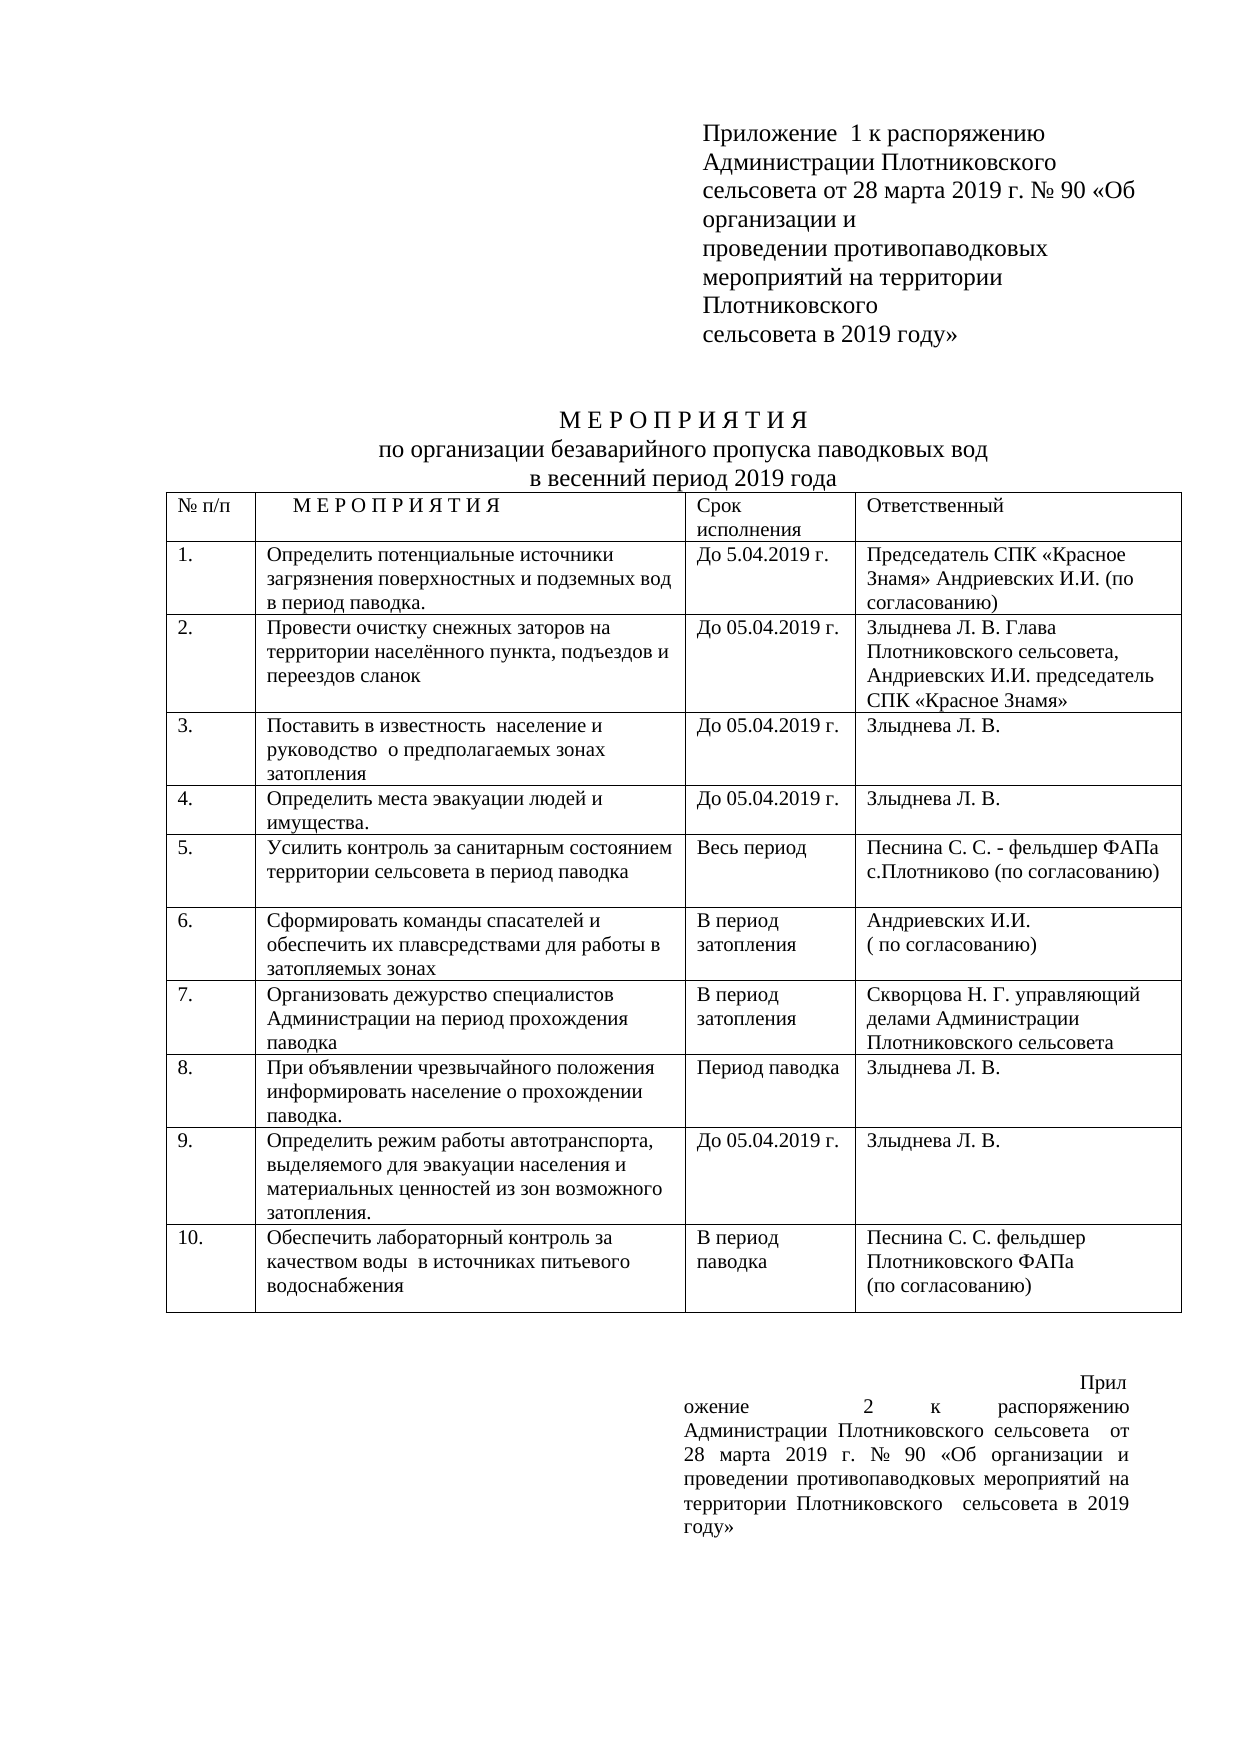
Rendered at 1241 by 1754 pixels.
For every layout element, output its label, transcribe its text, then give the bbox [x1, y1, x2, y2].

table_cell Песнина С. С. - фельдшер ФАПа с.Плотниково (по согласованию) [856, 835, 1181, 907]
table_cell Определить потенциальные источники загрязнения поверхностных и подземных вод в период паводка. [256, 542, 685, 614]
table_cell 9. [167, 1128, 255, 1224]
table_cell Сформировать команды спасателей и обеспечить их плавсредствами для работы в затопляемых зонах [256, 908, 685, 980]
table_cell Определить места эвакуации людей и имущества. [256, 786, 685, 834]
text проведении противопаводковых [215, 233, 1152, 262]
table_header Ответственный [856, 493, 1181, 541]
table_cell Определить режим работы автотранспорта, выделяемого для эвакуации населения и материальных ценностей из зон возможного затопления. [256, 1128, 685, 1224]
table_cell Организовать дежурство специалистов Администрации на период прохождения паводка [256, 981, 685, 1054]
text сельсовета в 2019 году» [215, 319, 1152, 348]
table_cell До 05.04.2019 г. [686, 786, 855, 834]
table_header Приложение 2 к распоряжению Администрации Плотниковского сельсовета от 28 марта 2019 г. № 90 «Об организации и проведении противопаводковых мероприятий на территории Плотниковского сельсовета в 2019 году» [635, 1370, 1141, 1667]
table_cell Усилить контроль за санитарным состоянием территории сельсовета в период паводка [256, 835, 685, 907]
text М Е Р О П Р И Я Т И Я [215, 406, 1152, 434]
text Приложение 1 к распоряжению [215, 118, 1152, 147]
table_header Срок исполнения [686, 493, 855, 541]
table_cell До 05.04.2019 г. [686, 713, 855, 785]
table_cell 4. [167, 786, 255, 834]
table_cell 1. [167, 542, 255, 614]
table_cell В период затопления [686, 908, 855, 980]
table_cell Злыднева Л. В. Глава Плотниковского сельсовета, Андриевских И.И. председатель СПК «Красное Знамя» [856, 615, 1181, 712]
table_cell Поставить в известность население и руководство о предполагаемых зонах затопления [256, 713, 685, 785]
table_cell Скворцова Н. Г. управляющий делами Администрации Плотниковского сельсовета [856, 981, 1181, 1054]
table_cell 8. [167, 1055, 255, 1127]
table_cell Председатель СПК «Красное Знамя» Андриевских И.И. (по согласованию) [856, 542, 1181, 614]
table_cell 7. [167, 981, 255, 1054]
table_cell 3. [167, 713, 255, 785]
text в весенний период 2019 года [215, 463, 1152, 492]
table_cell До 5.04.2019 г. [686, 542, 855, 614]
table_cell 10. [167, 1225, 255, 1312]
text Администрации Плотниковского сельсовета от 28 марта 2019 г. № 90 «Об организации и [702, 147, 1152, 233]
table_cell 5. [167, 835, 255, 907]
table_cell Провести очистку снежных заторов на территории населённого пункта, подъездов и переездов сланок [256, 615, 685, 712]
table_header М Е Р О П Р И Я Т И Я [256, 493, 685, 541]
text по организации безаварийного пропуска паводковых вод [215, 434, 1152, 463]
table_cell Обеспечить лабораторный контроль за качеством воды в источниках питьевого водоснабжения [256, 1225, 685, 1312]
table_cell Злыднева Л. В. [856, 786, 1181, 834]
table_cell В период затопления [686, 981, 855, 1054]
table_cell При объявлении чрезвычайного положения информировать население о прохождении паводка. [256, 1055, 685, 1127]
table_cell Период паводка [686, 1055, 855, 1127]
table_cell Весь период [686, 835, 855, 907]
table_header № п/п [167, 493, 255, 541]
table_cell До 05.04.2019 г. [686, 615, 855, 712]
table_cell 2. [167, 615, 255, 712]
table_cell Злыднева Л. В. [856, 1128, 1181, 1224]
table_cell 6. [167, 908, 255, 980]
table_cell Андриевских И.И. ( по согласованию) [856, 908, 1181, 980]
table_cell Песнина С. С. фельдшер Плотниковского ФАПа (по согласованию) [856, 1225, 1181, 1312]
table_cell До 05.04.2019 г. [686, 1128, 855, 1224]
table_cell Злыднева Л. В. [856, 1055, 1181, 1127]
table_cell В период паводка [686, 1225, 855, 1312]
text мероприятий на территории Плотниковского [702, 262, 1152, 319]
table_cell Злыднева Л. В. [856, 713, 1181, 785]
